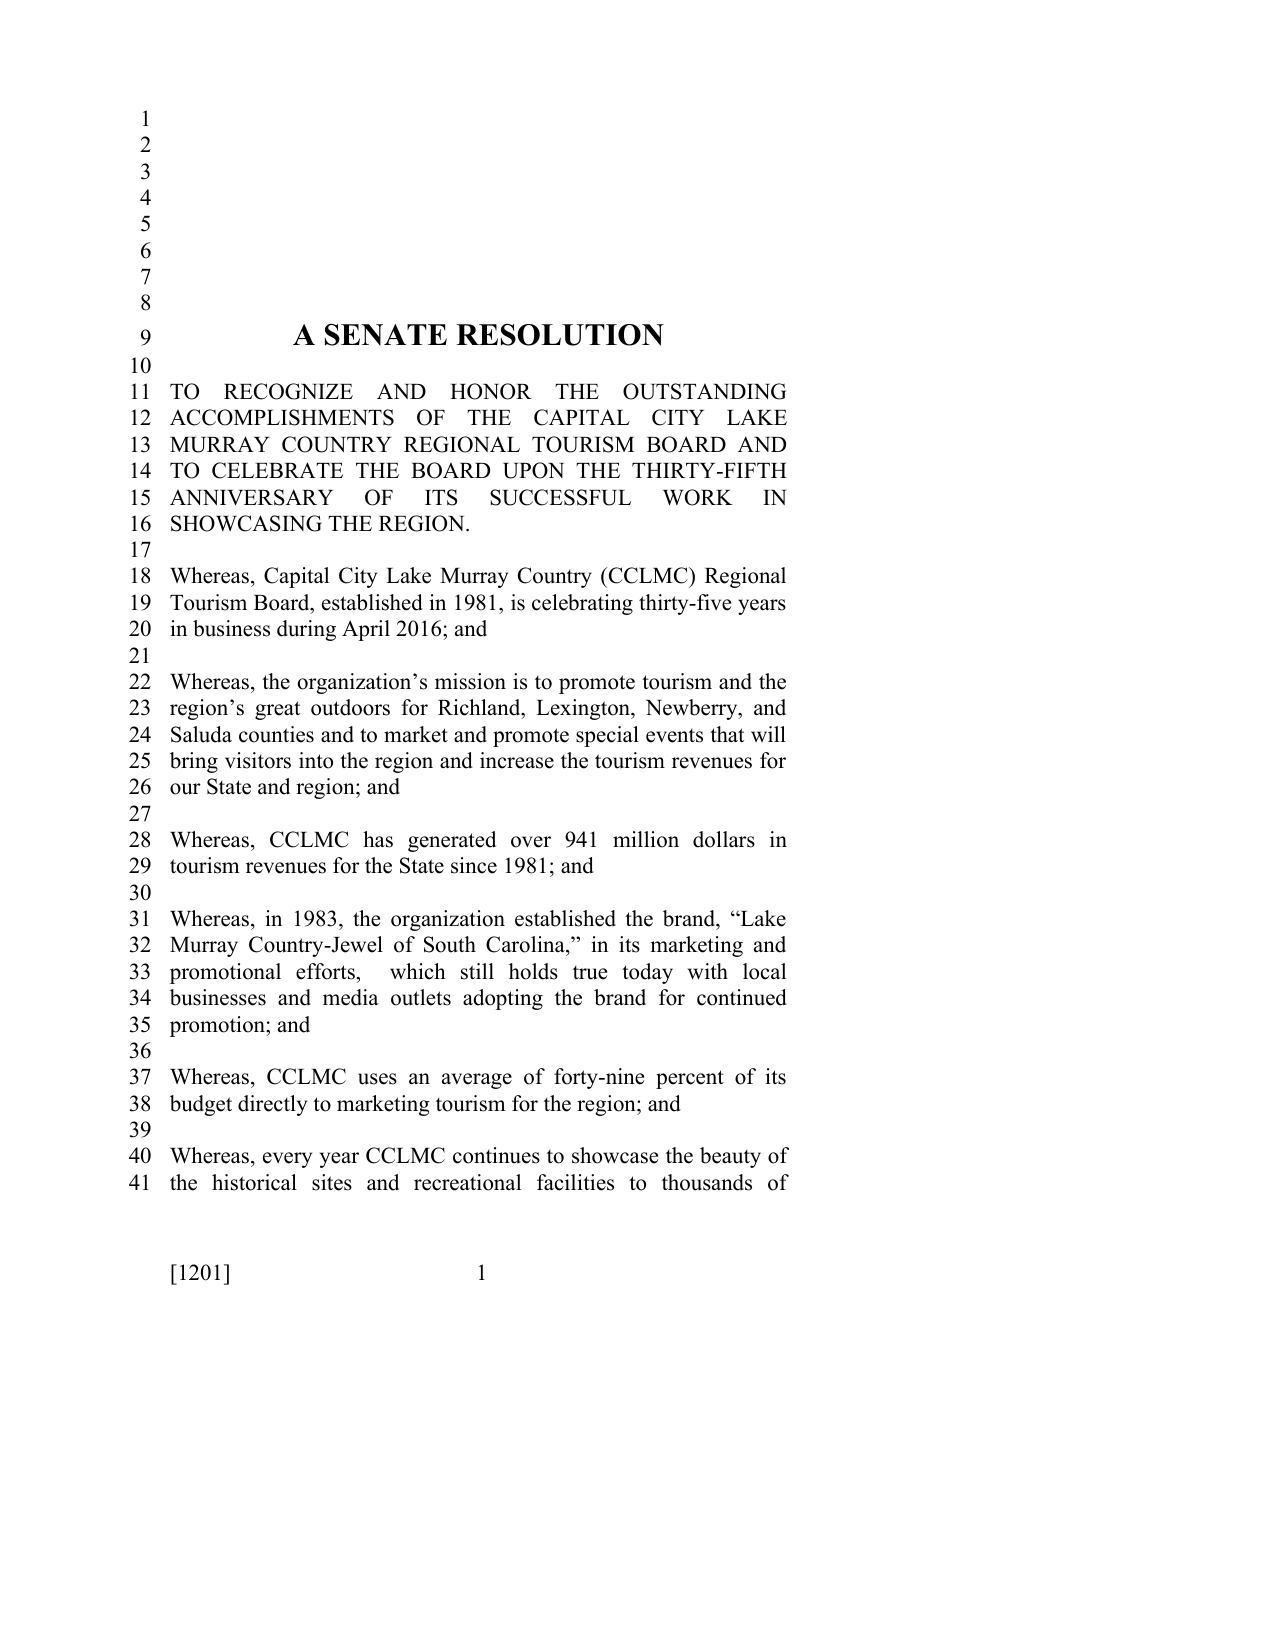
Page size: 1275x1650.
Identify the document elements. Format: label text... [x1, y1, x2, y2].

text Whereas, CCLMC uses an average of forty-nine percent of its budget directly to marketing tourism for the region; and [169, 1063, 787, 1116]
text Whereas, in 1983, the organization established the brand, “Lake Murray Country-Jewel of South Carolina,” in its marketing and promotional efforts, which still holds true today with local businesses and media outlets adopting the brand for continued promotion; and [169, 905, 787, 1037]
text Whereas, the organization’s mission is to promote tourism and the region’s great outdoors for Richland, Lexington, Newberry, and Saluda counties and to market and promote special events that will bring visitors into the region and increase the tourism revenues for our State and region; and [169, 668, 787, 800]
text Whereas, CCLMC has generated over 941 million dollars in tourism revenues for the State since 1981; and [169, 826, 787, 879]
text Whereas, Capital City Lake Murray Country (CCLMC) Regional Tourism Board, established in 1981, is celebrating thirty-five years in business during April 2016; and [169, 563, 787, 642]
text TO RECOGNIZE AND HONOR THE OUTSTANDING ACCOMPLISHMENTS OF THE CAPITAL CITY LAKE MURRAY COUNTRY REGIONAL TOURISM BOARD AND TO CELEBRATE THE BOARD UPON THE THIRTY-FIFTH ANNIVERSARY OF ITS SUCCESSFUL WORK IN SHOWCASING THE REGION. [169, 378, 787, 536]
text A SENATE RESOLUTION [169, 316, 787, 352]
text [169, 1142, 787, 1195]
